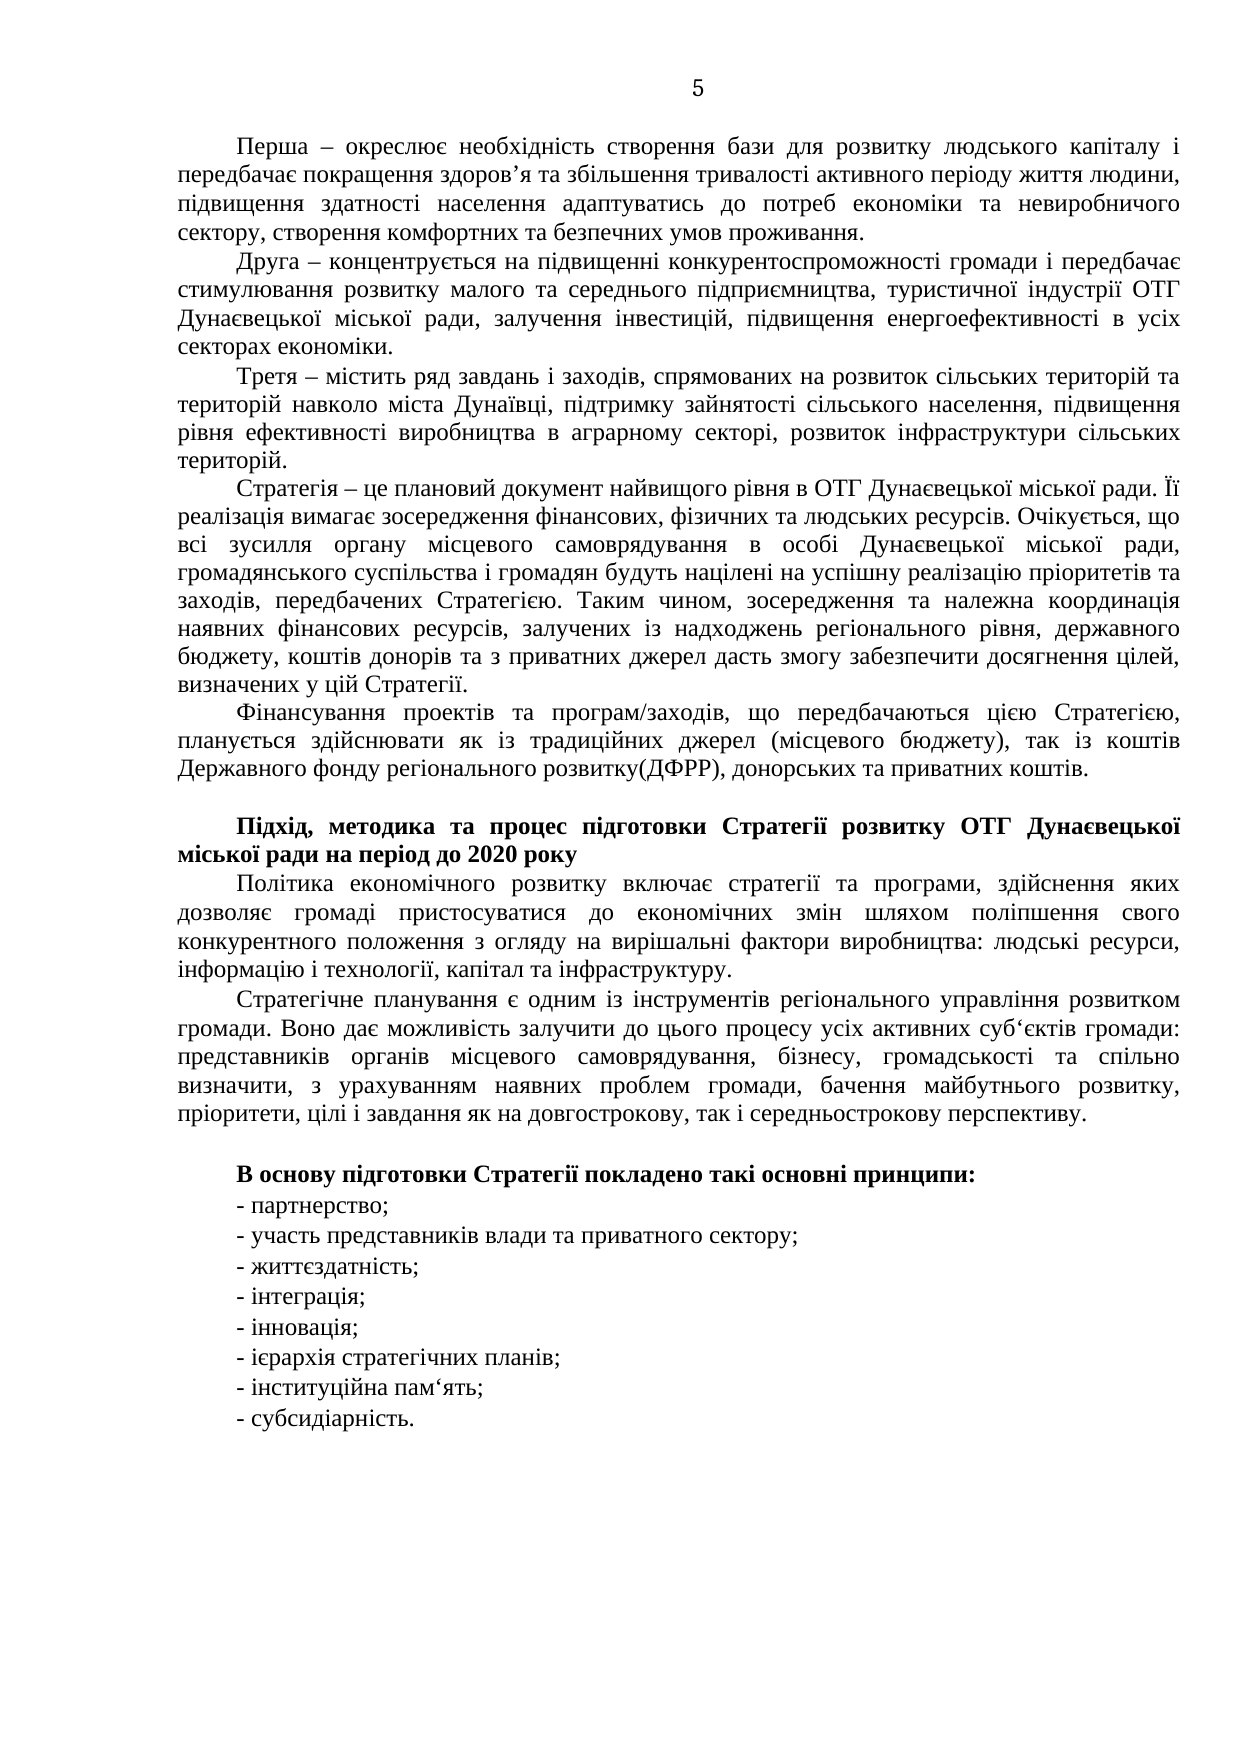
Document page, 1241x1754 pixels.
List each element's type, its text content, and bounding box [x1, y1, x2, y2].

text Фінансування проектів та програм/заходів, що передбачаються цією Стратегією, планується здійснювати як із традиційних джерел (місцевого бюджету), так із коштів Державного фонду регіонального розвитку(ДФРР), донорських та приватних коштів. [177, 698, 1181, 782]
text - партнерство; [177, 1190, 1081, 1219]
text Друга – концентрується на підвищенні конкурентоспроможності громади і передбачає стимулювання розвитку малого та середнього підприємництва, туристичної індустрії ОТГ Дунаєвецької міської ради, залучення інвестицій, підвищення енергоефективності в усіх секторах економіки. [177, 247, 1181, 360]
text Третя – містить ряд завдань і заходів, спрямованих на розвиток сільських територій та територій навколо міста Дунаївці, підтримку зайнятості сільського населення, підвищення рівня ефективності виробництва в аграрному секторі, розвиток інфраструктури сільських територій. [177, 362, 1181, 474]
text - субсидіарність. [177, 1403, 1081, 1432]
text - інновація; [177, 1312, 1081, 1340]
text Стратегічне планування є одним із інструментів регіонального управління розвитком громади. Воно дає можливість залучити до цього процесу усіх активних суб‘єктів громади: представників органів місцевого самоврядування, бізнесу, громадськості та спільно визначити, з урахуванням наявних проблем громади, бачення майбутнього розвитку, пріоритети, цілі і завдання як на довгострокову, так і середньострокову перспективу. [177, 984, 1181, 1127]
text - життєздатність; [177, 1251, 1081, 1279]
text В основу підготовки Стратегії покладено такі основні принципи: [177, 1159, 1081, 1188]
text Політика економічного розвитку включає стратегії та програми, здійснення яких дозволяє громаді пристосуватися до економічних змін шляхом поліпшення свого конкурентного положення з огляду на вирішальні фактори виробництва: людські ресурси, інформацію і технології, капітал та інфраструктуру. [177, 869, 1181, 983]
text - інтеграція; [177, 1281, 1081, 1310]
text Перша – окреслює необхідність створення бази для розвитку людського капіталу і передбачає покращення здоров’я та збільшення тривалості активного періоду життя людини, підвищення здатності населення адаптуватись до потреб економіки та невиробничого сектору, створення комфортних та безпечних умов проживання. [177, 131, 1181, 245]
text - ієрархія стратегічних планів; [177, 1342, 1081, 1371]
text - інституційна пам‘ять; [177, 1372, 1081, 1401]
text - участь представників влади та приватного сектору; [177, 1220, 1081, 1249]
text Підхід, методика та процес підготовки Стратегії розвитку ОТГ Дунаєвецької міської ради на період до 2020 року [177, 812, 1181, 868]
text Стратегія – це плановий документ найвищого рівня в ОТГ Дунаєвецької міської ради. Її реалізація вимагає зосередження фінансових, фізичних та людських ресурсів. Очікується, що всі зусилля органу місцевого самоврядування в особі Дунаєвецької міської ради, громадянського суспільства і громадян будуть націлені на успішну реалізацію пріоритетів та заходів, передбачених Стратегією. Таким чином, зосередження та належна координація наявних фінансових ресурсів, залучених із надходжень регіонального рівня, державного бюджету, коштів донорів та з приватних джерел дасть змогу забезпечити досягнення цілей, визначених у цій Стратегії. [177, 474, 1181, 698]
